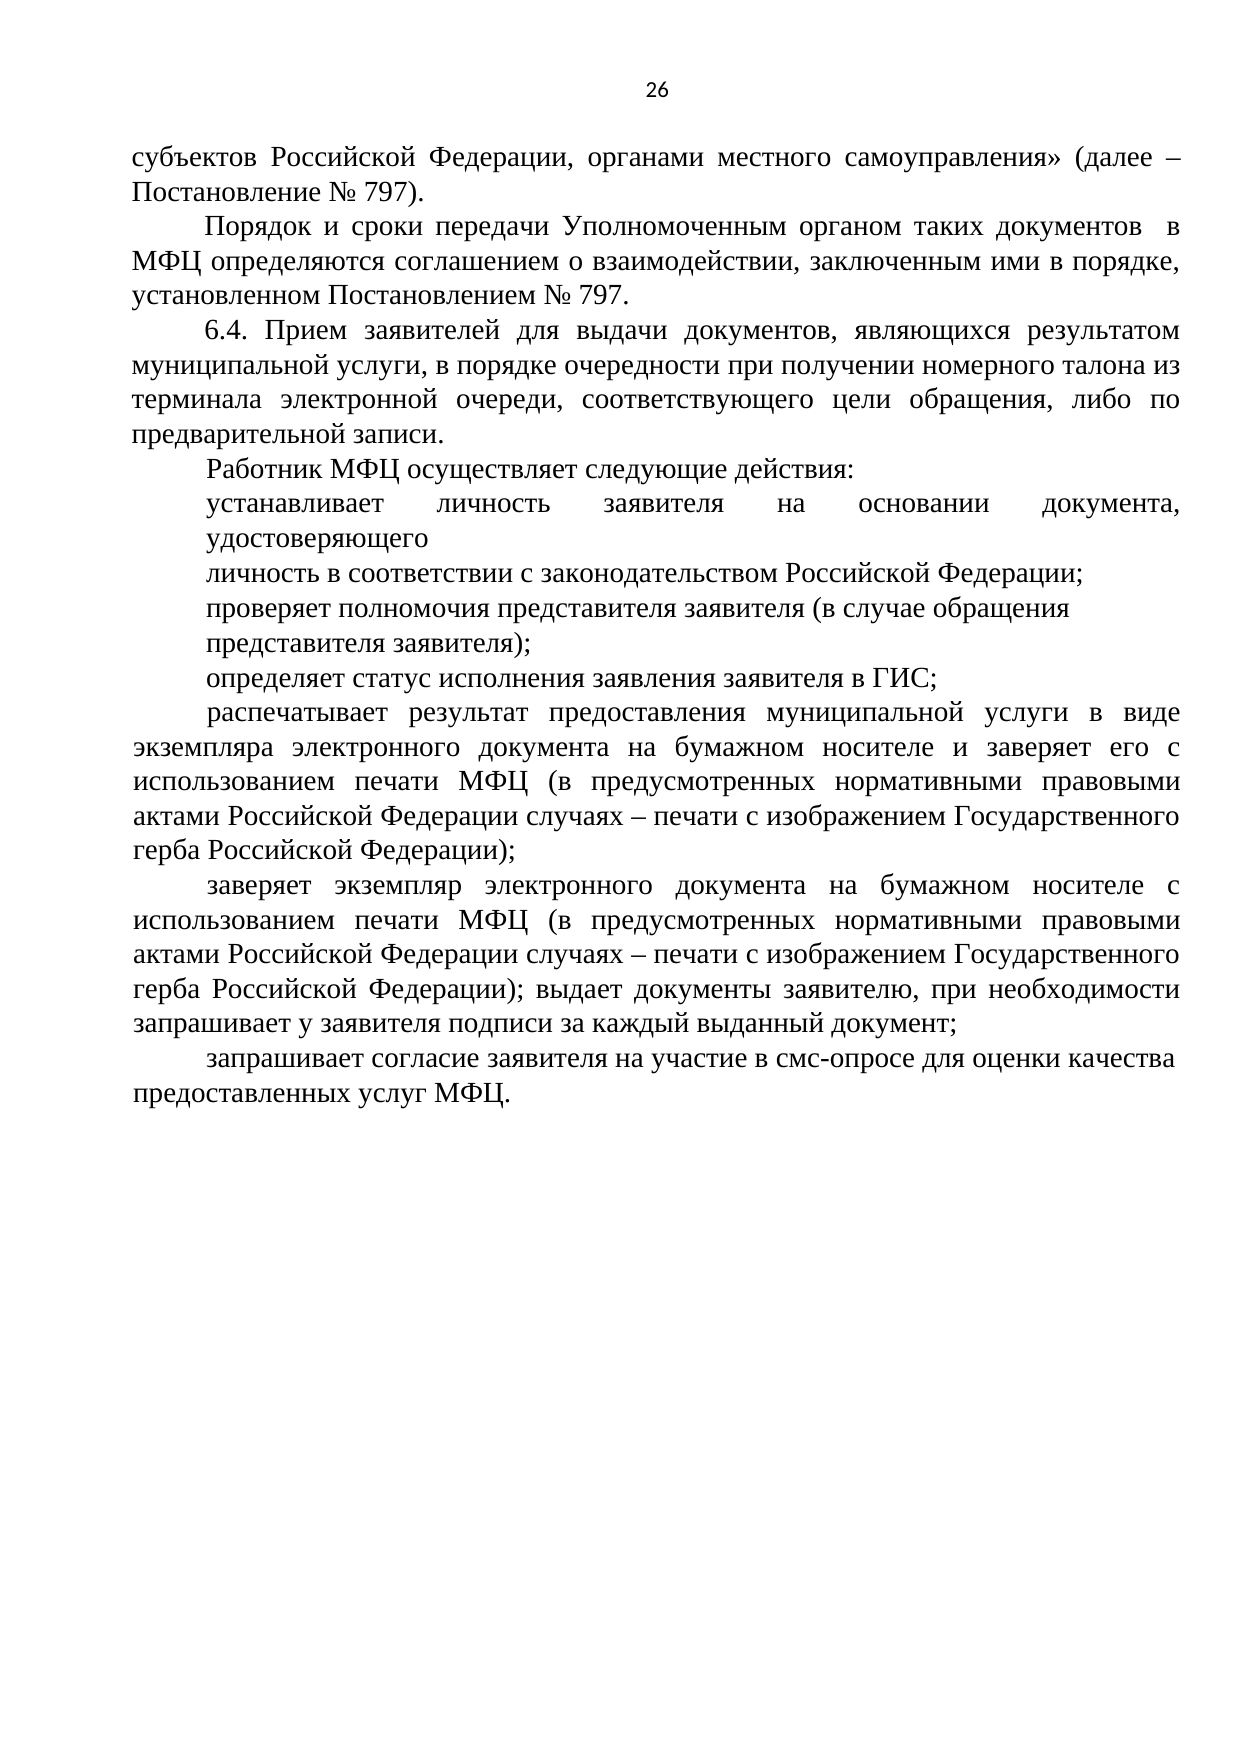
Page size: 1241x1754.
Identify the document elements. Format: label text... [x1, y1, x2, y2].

text предоставленных услуг МФЦ. [133, 1075, 1181, 1109]
text запрашивает согласие заявителя на участие в смс-опросе для оценки качества [206, 1040, 1181, 1074]
text представителя заявителя); [206, 625, 1181, 658]
text 6.4. Прием заявителей для выдачи документов, являющихся результатом муниципальной услуги, в порядке очередности при получении номерного талона из терминала электронной очереди, соответствующего цели обращения, либо по предварительной записи. [131, 312, 1181, 449]
text Работник МФЦ осуществляет следующие действия: [206, 451, 1181, 484]
text проверяет полномочия представителя заявителя (в случае обращения [206, 590, 1181, 623]
text заверяет экземпляр электронного документа на бумажном носителе с использованием печати МФЦ (в предусмотренных нормативными правовыми актами Российской Федерации случаях – печати с изображением Государственного герба Российской Федерации); выдает документы заявителю, при необходимости запрашивает у заявителя подписи за каждый выданный документ; [133, 867, 1181, 1039]
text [131, 139, 1181, 207]
text личность в соответствии с законодательством Российской Федерации; [206, 555, 1181, 588]
text распечатывает результат предоставления муниципальной услуги в виде экземпляра электронного документа на бумажном носителе и заверяет его с использованием печати МФЦ (в предусмотренных нормативными правовыми актами Российской Федерации случаях – печати с изображением Государственного герба Российской Федерации); [133, 694, 1181, 866]
text устанавливает личность заявителя на основании документа, удостоверяющего [206, 486, 1181, 554]
text Порядок и сроки передачи Уполномоченным органом таких документов в МФЦ определяются соглашением о взаимодействии, заключенным ими в порядке, установленном Постановлением № 797. [131, 208, 1181, 311]
text определяет статус исполнения заявления заявителя в ГИС; [206, 660, 1181, 693]
